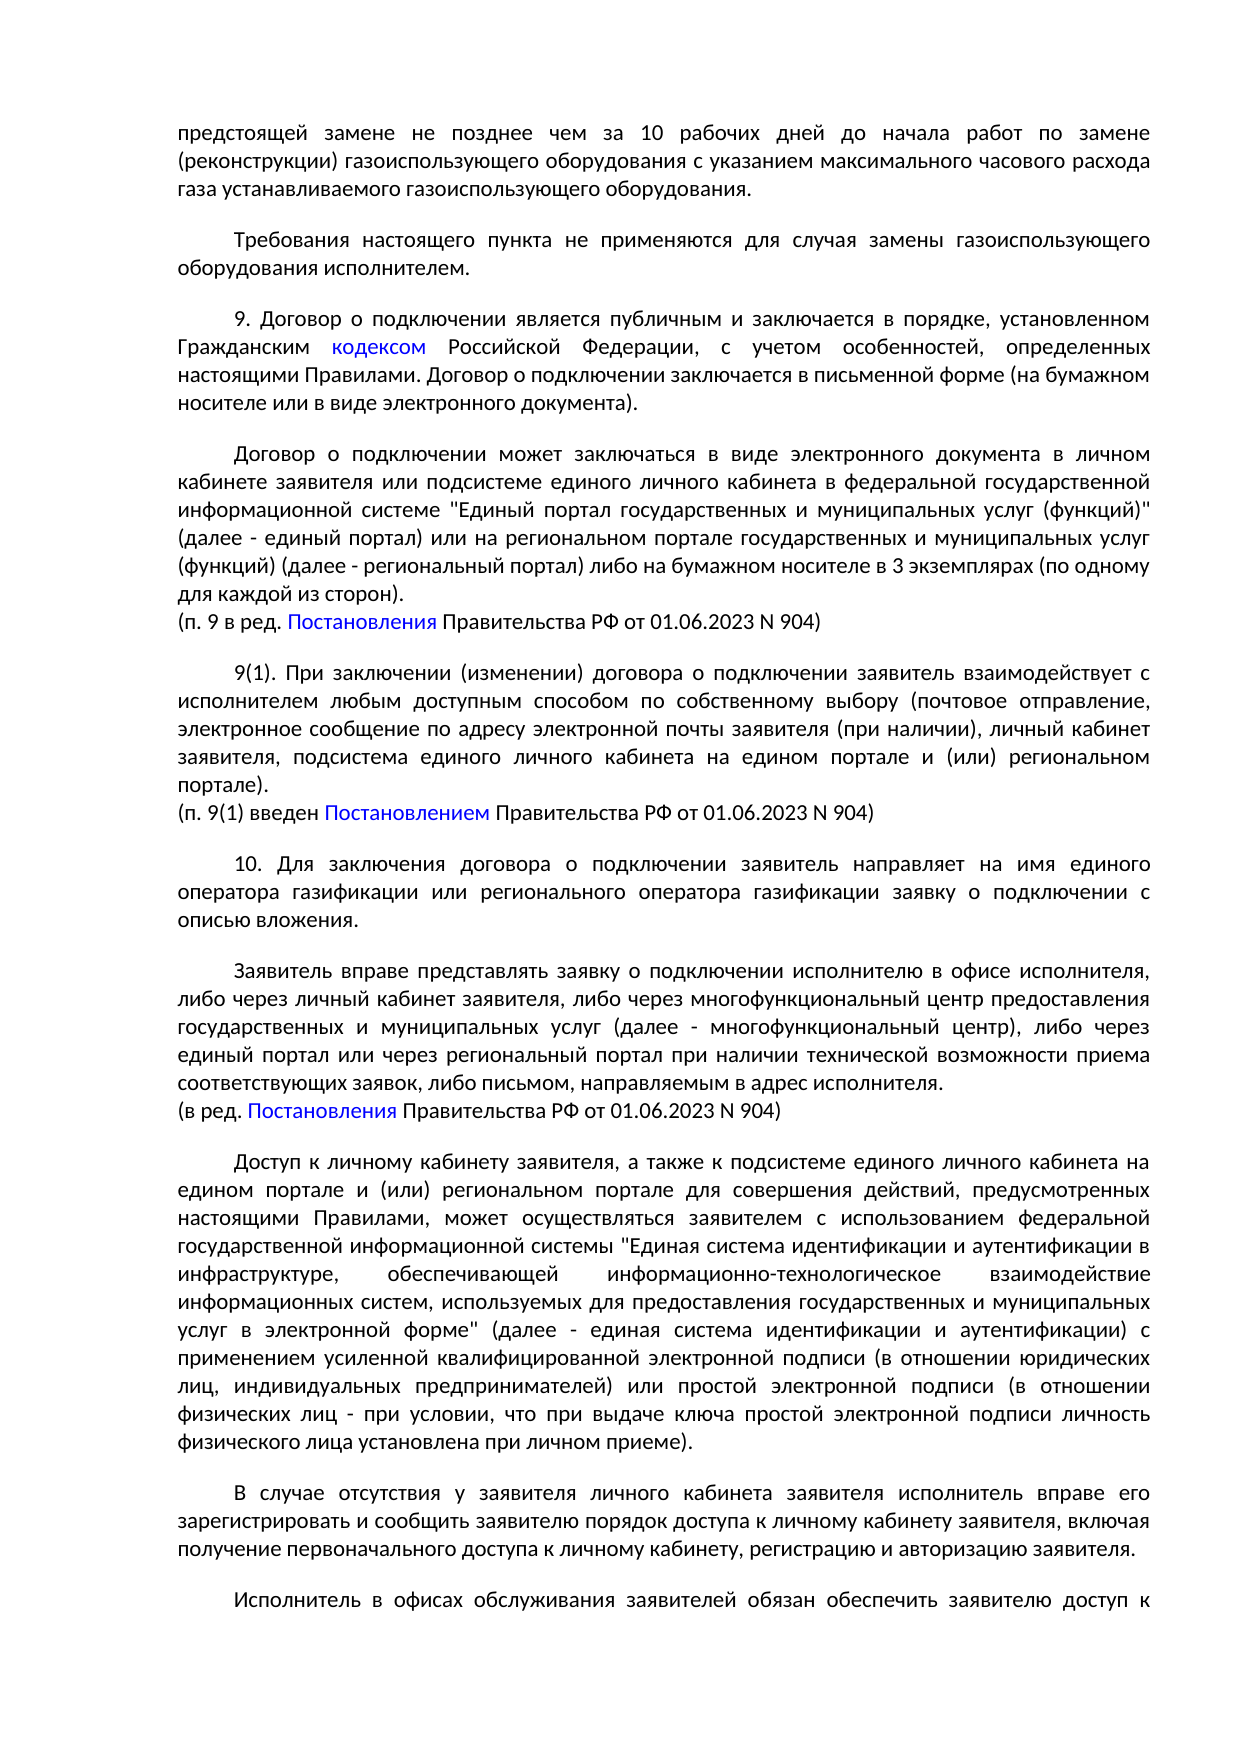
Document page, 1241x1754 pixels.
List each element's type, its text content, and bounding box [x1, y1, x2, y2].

text (в ред. Постановления Правительства РФ от 01.06.2023 N 904) [177, 1096, 1152, 1124]
text (п. 9(1) введен Постановлением Правительства РФ от 01.06.2023 N 904) [177, 798, 1152, 826]
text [177, 1585, 1152, 1613]
text (п. 9 в ред. Постановления Правительства РФ от 01.06.2023 N 904) [177, 607, 1152, 635]
text Заявитель вправе представлять заявку о подключении исполнителю в офисе исполнителя, либо через личный кабинет заявителя, либо через многофункциональный центр предоставления государственных и муниципальных услуг (далее - многофункциональный центр), либо через единый портал или через региональный портал при наличии технической возможности приема соответствующих заявок, либо письмом, направляемым в адрес исполнителя. [177, 956, 1152, 1096]
text 9. Договор о подключении является публичным и заключается в порядке, установленном Гражданским кодексом Российской Федерации, с учетом особенностей, определенных настоящими Правилами. Договор о подключении заключается в письменной форме (на бумажном носителе или в виде электронного документа). [177, 304, 1152, 416]
text 9(1). При заключении (изменении) договора о подключении заявитель взаимодействует с исполнителем любым доступным способом по собственному выбору (почтовое отправление, электронное сообщение по адресу электронной почты заявителя (при наличии), личный кабинет заявителя, подсистема единого личного кабинета на едином портале и (или) региональном портале). [177, 658, 1152, 798]
text Доступ к личному кабинету заявителя, а также к подсистеме единого личного кабинета на едином портале и (или) региональном портале для совершения действий, предусмотренных настоящими Правилами, может осуществляться заявителем с использованием федеральной государственной информационной системы "Единая система идентификации и аутентификации в инфраструктуре, обеспечивающей информационно-технологическое взаимодействие информационных систем, используемых для предоставления государственных и муниципальных услуг в электронной форме" (далее - единая система идентификации и аутентификации) с применением усиленной квалифицированной электронной подписи (в отношении юридических лиц, индивидуальных предпринимателей) или простой электронной подписи (в отношении физических лиц - при условии, что при выдаче ключа простой электронной подписи личность физического лица установлена при личном приеме). [177, 1147, 1152, 1455]
text Требования настоящего пункта не применяются для случая замены газоиспользующего оборудования исполнителем. [177, 225, 1152, 281]
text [177, 118, 1152, 202]
text Договор о подключении может заключаться в виде электронного документа в личном кабинете заявителя или подсистеме единого личного кабинета в федеральной государственной информационной системе "Единый портал государственных и муниципальных услуг (функций)" (далее - единый портал) или на региональном портале государственных и муниципальных услуг (функций) (далее - региональный портал) либо на бумажном носителе в 3 экземплярах (по одному для каждой из сторон). [177, 439, 1152, 607]
text В случае отсутствия у заявителя личного кабинета заявителя исполнитель вправе его зарегистрировать и сообщить заявителю порядок доступа к личному кабинету заявителя, включая получение первоначального доступа к личному кабинету, регистрацию и авторизацию заявителя. [177, 1478, 1152, 1562]
text 10. Для заключения договора о подключении заявитель направляет на имя единого оператора газификации или регионального оператора газификации заявку о подключении с описью вложения. [177, 849, 1152, 933]
